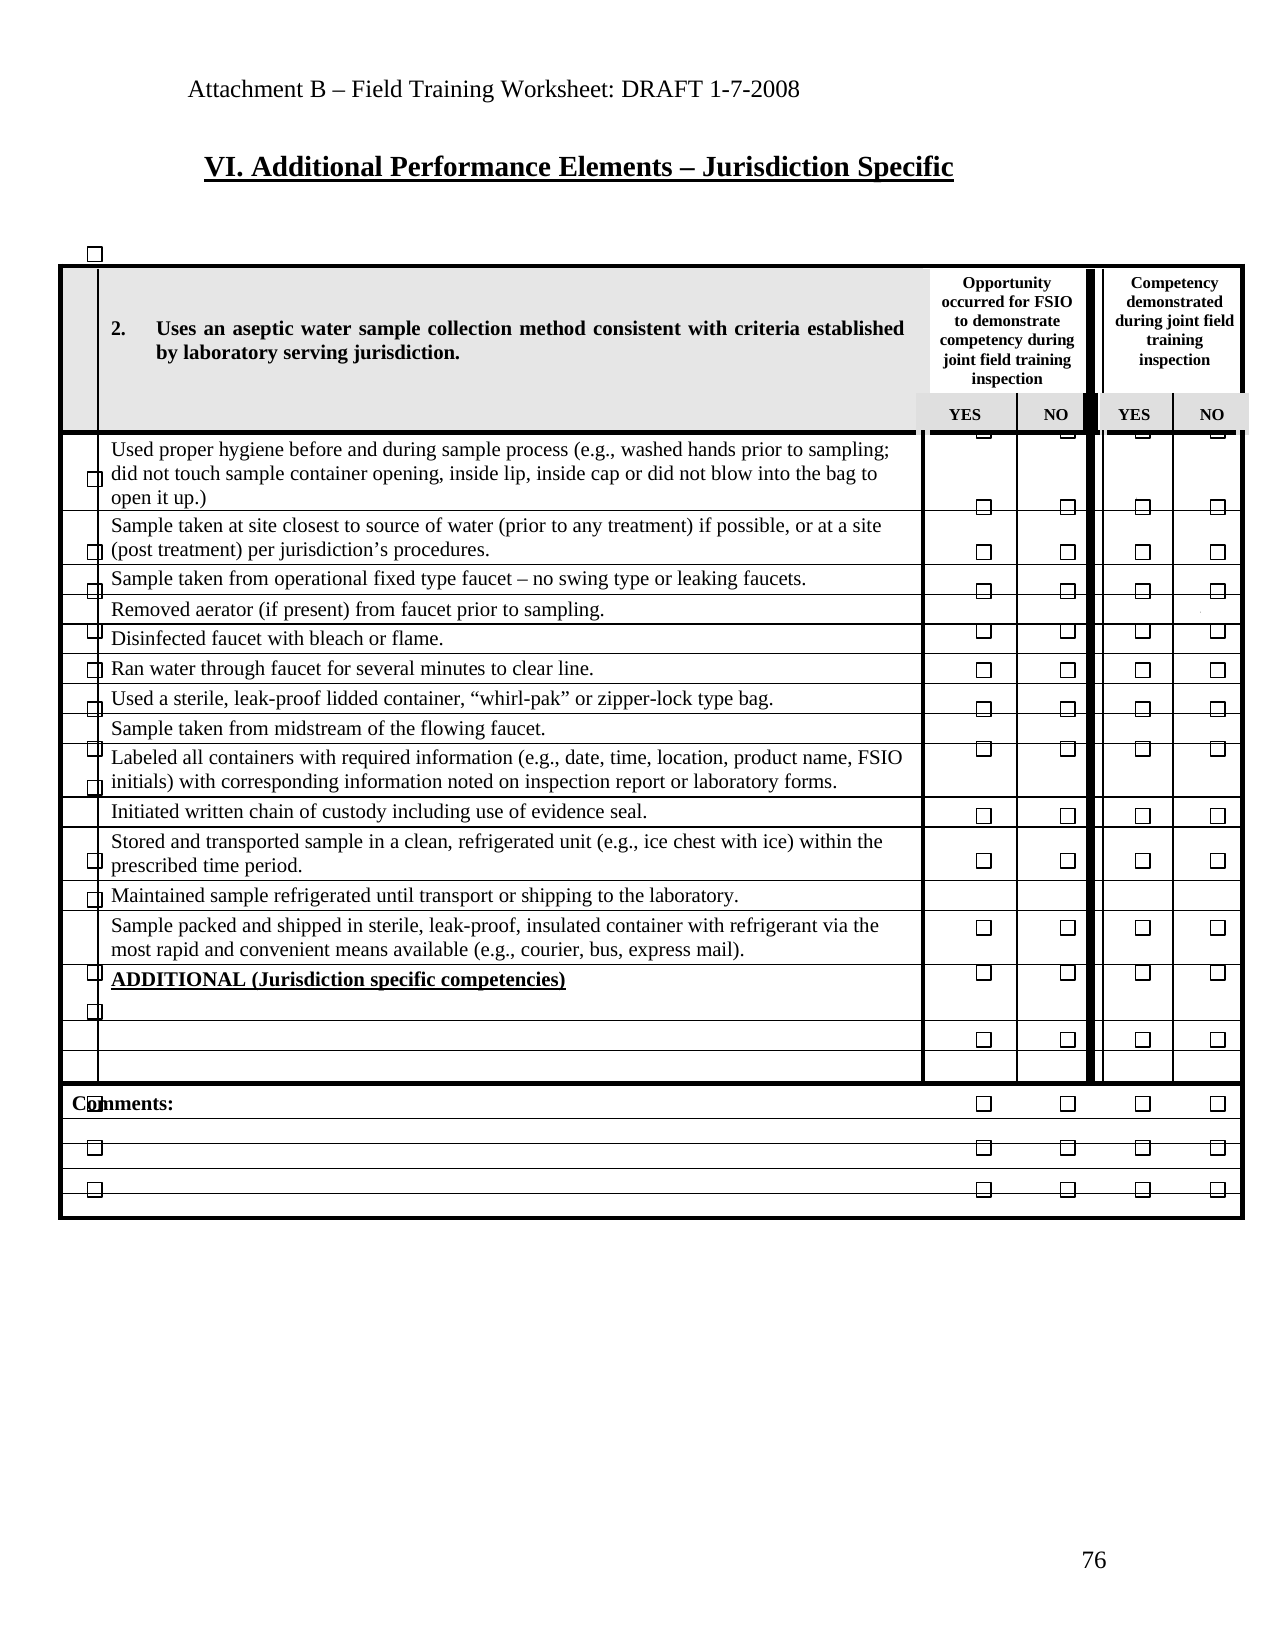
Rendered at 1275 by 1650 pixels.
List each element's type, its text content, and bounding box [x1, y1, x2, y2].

subtitle VI. Additional Performance Elements – Jurisdiction Specific [204, 149, 1250, 183]
